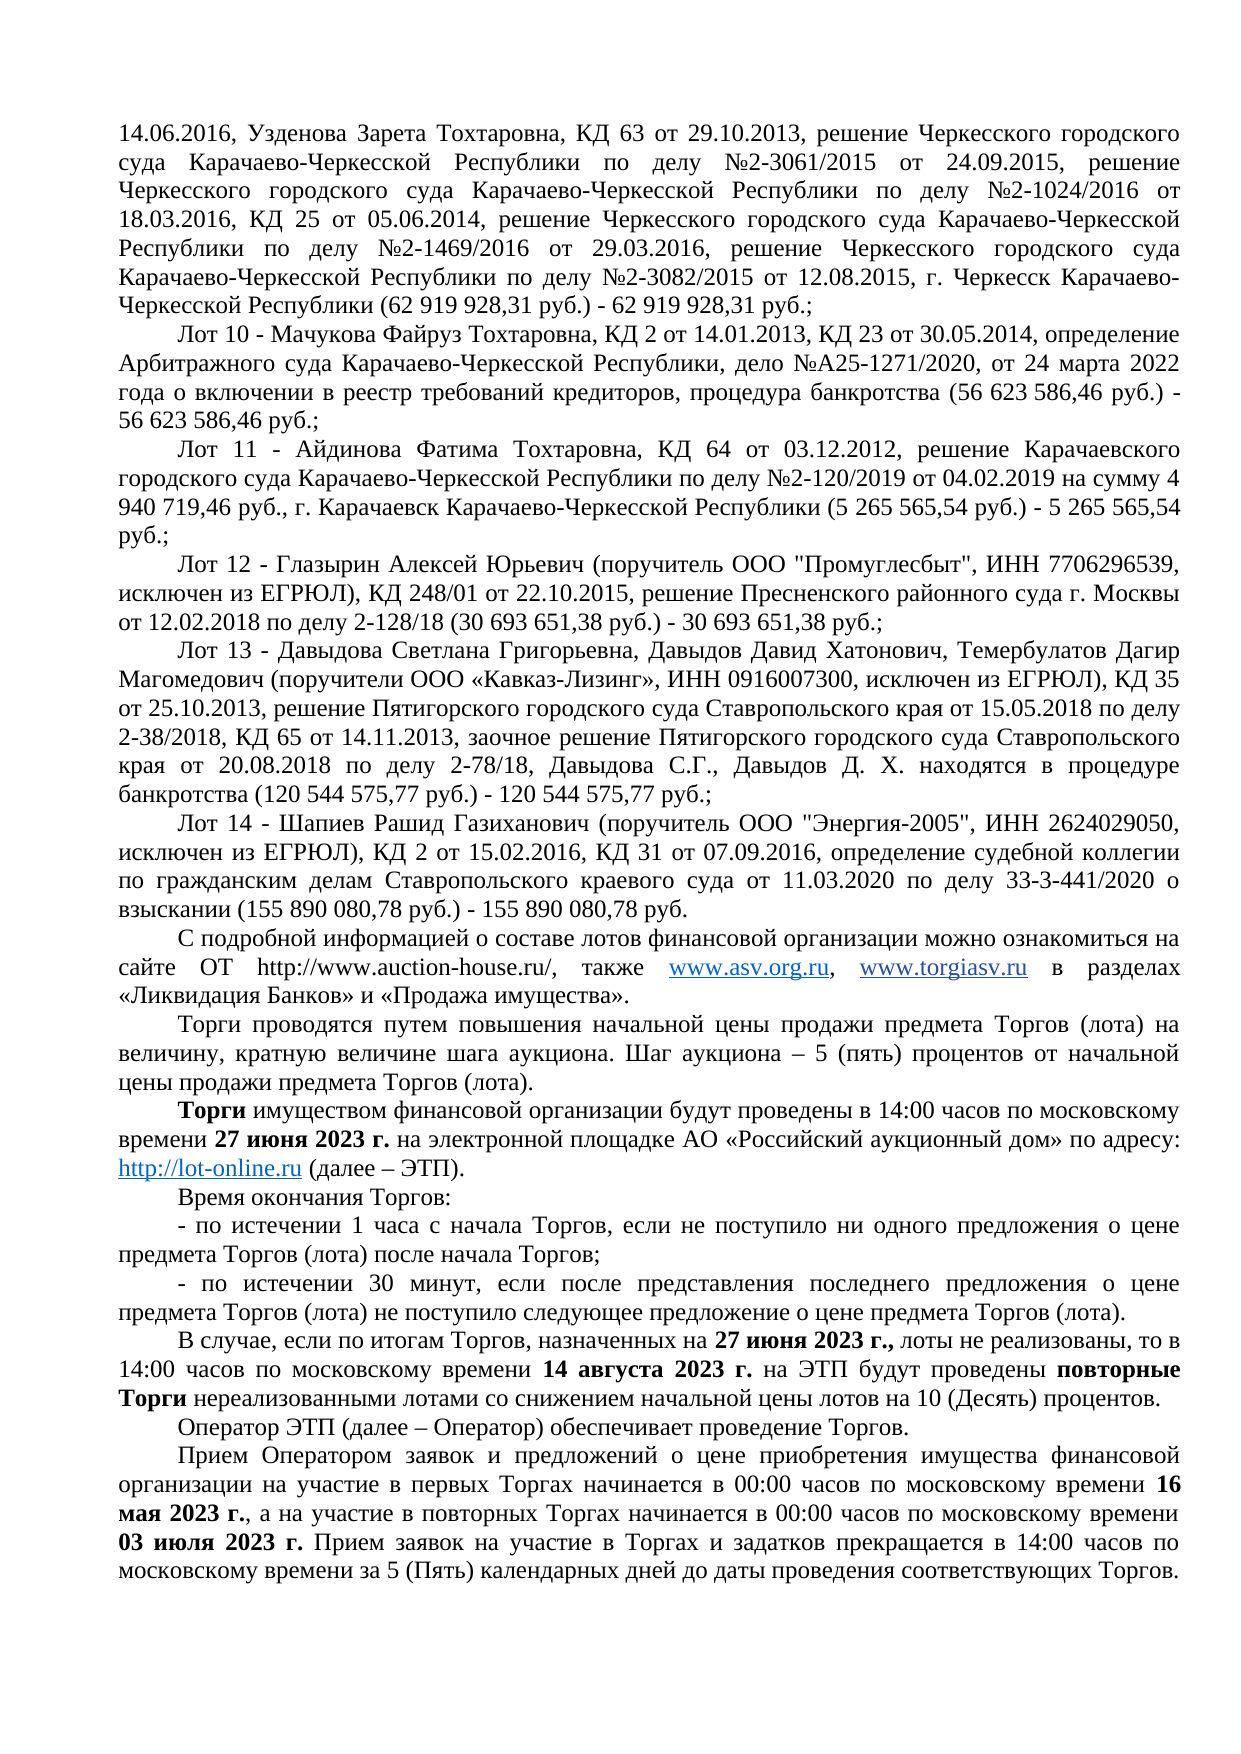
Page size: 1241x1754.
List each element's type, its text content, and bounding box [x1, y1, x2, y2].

text Оператор ЭТП (далее – Оператор) обеспечивает проведение Торгов. [118, 1412, 1181, 1441]
text Торги имуществом финансовой организации будут проведены в 14:00 часов по московскому времени 27 июня 2023 г. на электронной площадке АО «Российский аукционный дом» по адресу: http://lot-online.ru (далее – ЭТП). [118, 1096, 1181, 1182]
text Лот 14 - Шапиев Рашид Газиханович (поручитель ООО "Энергия-2005", ИНН 2624029050, исключен из ЕГРЮЛ), КД 2 от 15.02.2016, КД 31 от 07.09.2016, определение судебной коллегии по гражданским делам Ставропольского краевого суда от 11.03.2020 по делу 33-3-441/2020 о взыскании (155 890 080,78 руб.) - 155 890 080,78 руб. [118, 808, 1181, 923]
text Время окончания Торгов: [118, 1182, 1181, 1211]
text С подробной информацией о составе лотов финансовой организации можно ознакомиться на сайте ОТ http://www.auction-house.ru/, также www.asv.org.ru, www.torgiasv.ru в разделах «Ликвидация Банков» и «Продажа имущества». [118, 923, 1181, 1009]
text Торги проводятся путем повышения начальной цены продажи предмета Торгов (лота) на величину, кратную величине шага аукциона. Шаг аукциона – 5 (пять) процентов от начальной цены продажи предмета Торгов (лота). [118, 1009, 1181, 1096]
text - по истечении 30 минут, если после представления последнего предложения о цене предмета Торгов (лота) не поступило следующее предложение о цене предмета Торгов (лота). [118, 1268, 1181, 1326]
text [118, 118, 1181, 319]
text - по истечении 1 часа с начала Торгов, если не поступило ни одного предложения о цене предмета Торгов (лота) после начала Торгов; [118, 1211, 1181, 1268]
text Лот 12 - Глазырин Алексей Юрьевич (поручитель ООО "Промуглесбыт", ИНН 7706296539, исключен из ЕГРЮЛ), КД 248/01 от 22.10.2015, решение Пресненского районного суда г. Москвы от 12.02.2018 по делу 2-128/18 (30 693 651,38 руб.) - 30 693 651,38 руб.; [118, 549, 1181, 636]
text В случае, если по итогам Торгов, назначенных на 27 июня 2023 г., лоты не реализованы, то в 14:00 часов по московскому времени 14 августа 2023 г. на ЭТП будут проведены повторные Торги нереализованными лотами со снижением начальной цены лотов на 10 (Десять) процентов. [118, 1326, 1181, 1412]
text Прием Оператором заявок и предложений о цене приобретения имущества финансовой организации на участие в первых Торгах начинается в 00:00 часов по московскому времени 16 мая 2023 г., а на участие в повторных Торгах начинается в 00:00 часов по московскому времени 03 июля 2023 г. Прием заявок на участие в Торгах и задатков прекращается в 14:00 часов по московскому времени за 5 (Пять) календарных дней до даты проведения соответствующих Торгов. [118, 1441, 1181, 1584]
text Лот 10 - Мачукова Файруз Тохтаровна, КД 2 от 14.01.2013, КД 23 от 30.05.2014, определение Арбитражного суда Карачаево-Черкесской Республики, дело №А25-1271/2020, от 24 марта 2022 года о включении в реестр требований кредиторов, процедура банкротства (56 623 586,46 руб.) - 56 623 586,46 руб.; [118, 319, 1181, 434]
text Лот 13 - Давыдова Светлана Григорьевна, Давыдов Давид Хатонович, Темербулатов Дагир Магомедович (поручители ООО «Кавказ-Лизинг», ИНН 0916007300, исключен из ЕГРЮЛ), КД 35 от 25.10.2013, решение Пятигорского городского суда Ставропольского края от 15.05.2018 по делу 2-38/2018, КД 65 от 14.11.2013, заочное решение Пятигорского городского суда Ставропольского края от 20.08.2018 по делу 2-78/18, Давыдова С.Г., Давыдов Д. Х. находятся в процедуре банкротства (120 544 575,77 руб.) - 120 544 575,77 руб.; [118, 636, 1181, 808]
text Лот 11 - Айдинова Фатима Тохтаровна, КД 64 от 03.12.2012, решение Карачаевского городского суда Карачаево-Черкесской Республики по делу №2-120/2019 от 04.02.2019 на сумму 4 940 719,46 руб., г. Карачаевск Карачаево-Черкесской Республики (5 265 565,54 руб.) - 5 265 565,54 руб.; [118, 434, 1181, 549]
